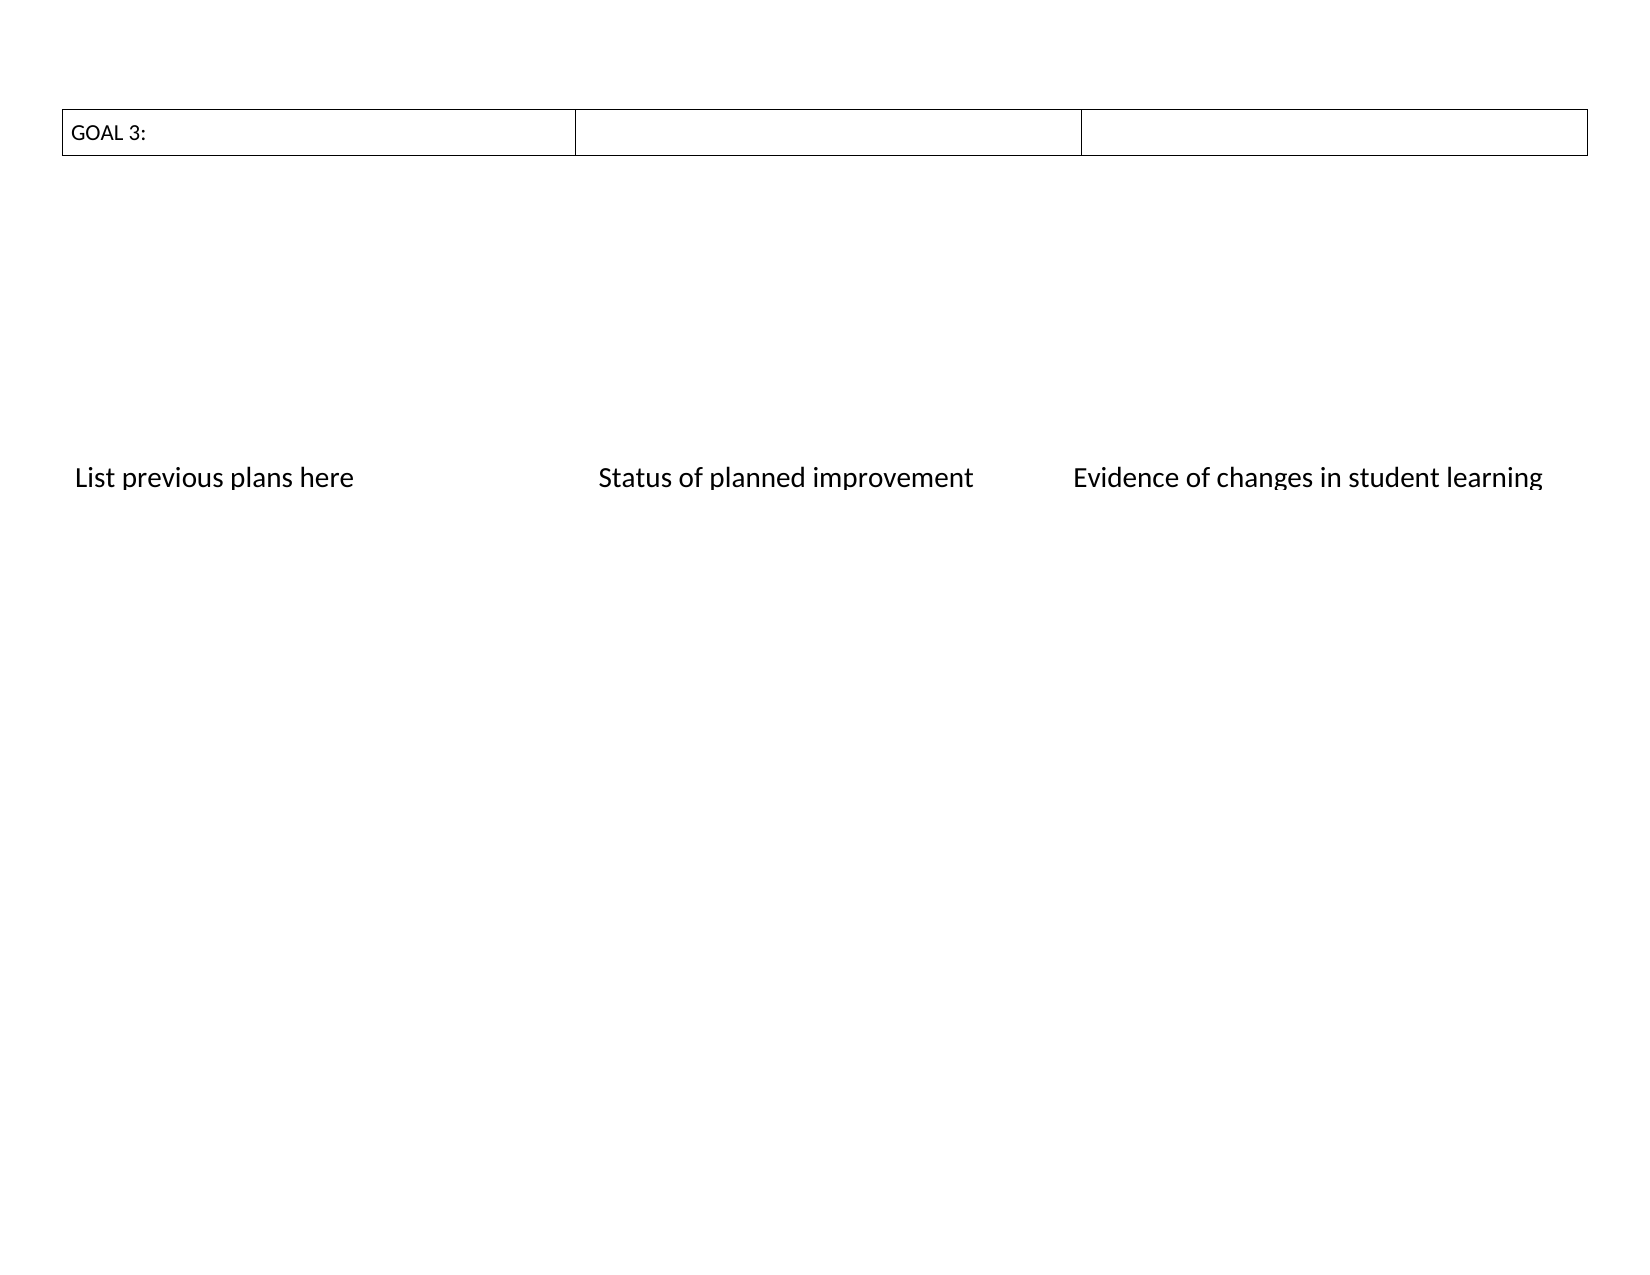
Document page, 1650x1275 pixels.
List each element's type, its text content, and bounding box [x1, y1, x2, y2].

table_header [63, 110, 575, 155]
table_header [576, 110, 1081, 155]
text List previous plans here Status of planned improvement Evidence of changes in student learning [75, 459, 1575, 495]
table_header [1082, 110, 1587, 155]
